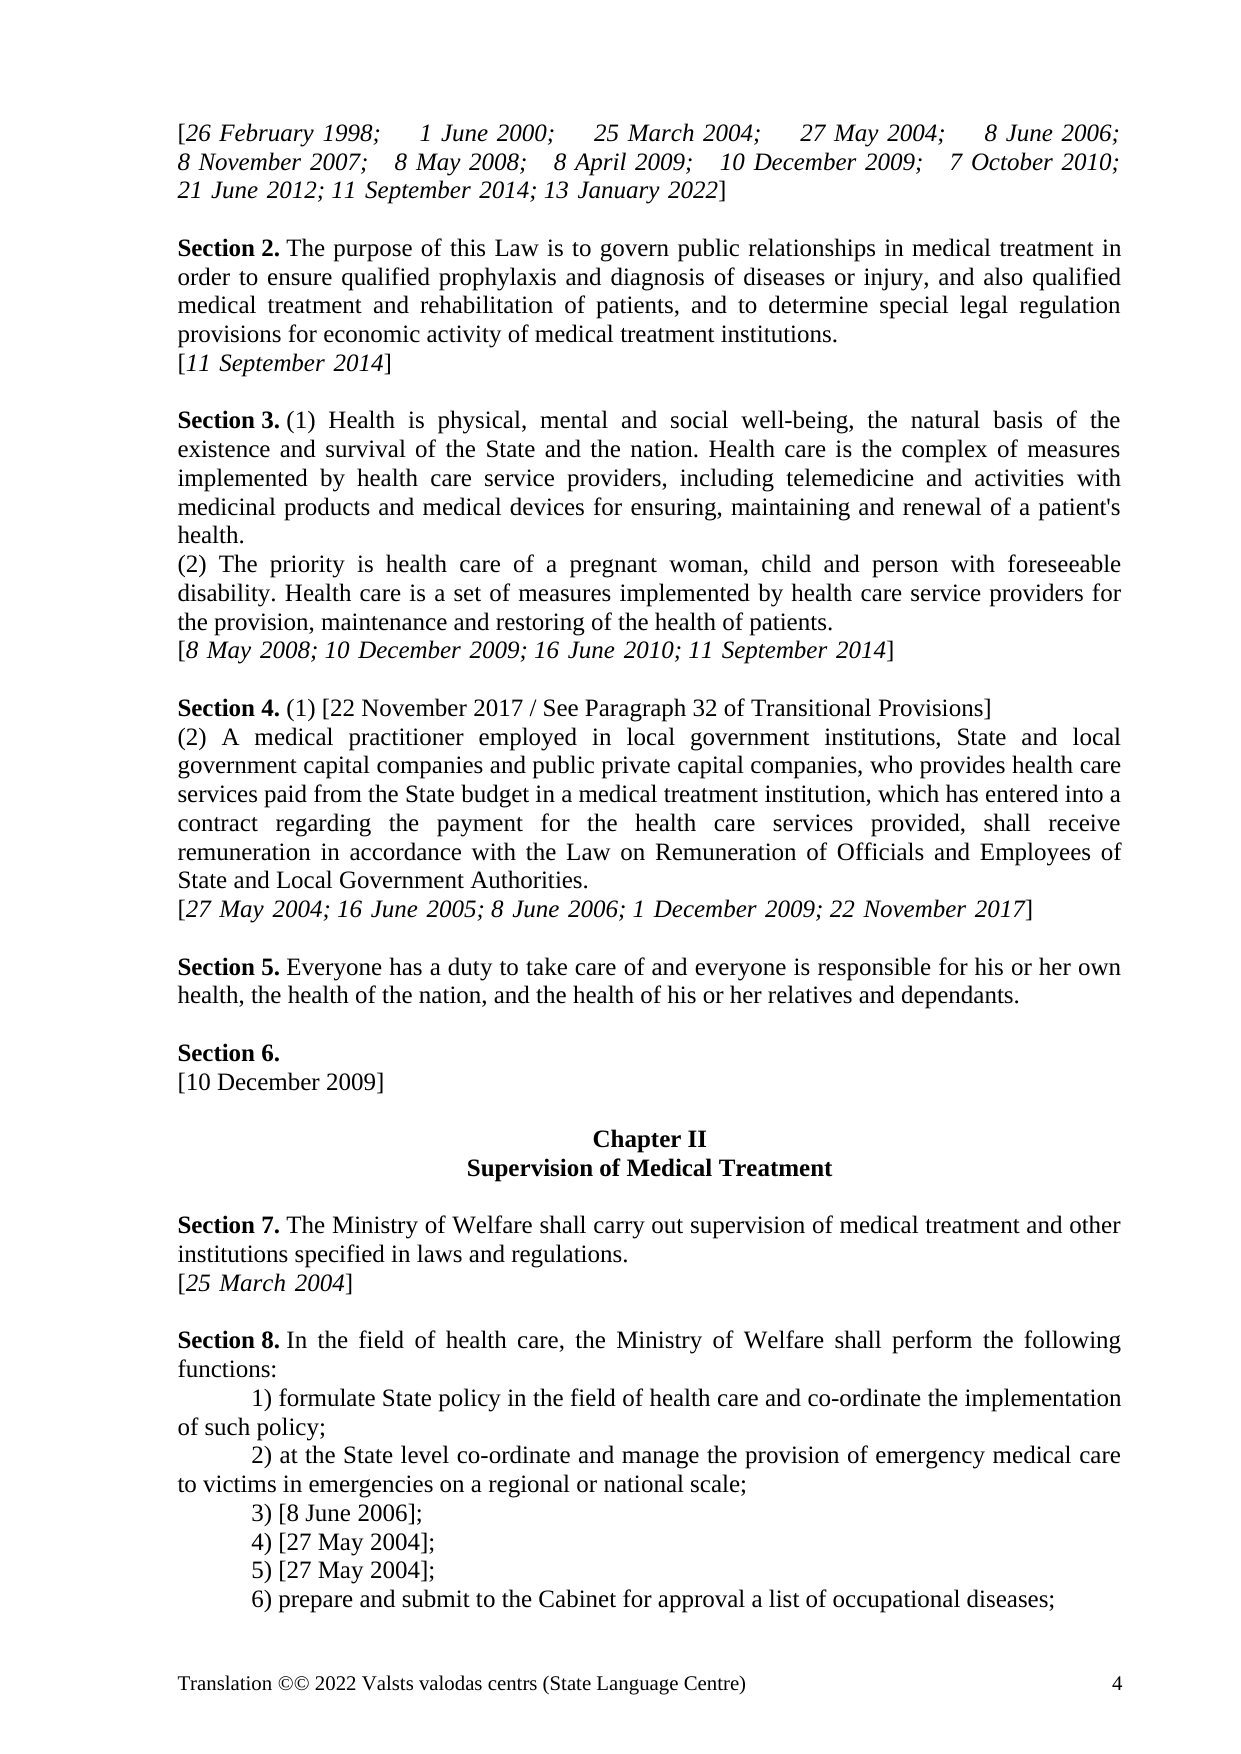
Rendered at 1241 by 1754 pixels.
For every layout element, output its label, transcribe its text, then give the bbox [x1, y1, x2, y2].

text Section 8. In the field of health care, the Ministry of Welfare shall perform the following functions: [177, 1326, 1122, 1383]
text (2) The priority is health care of a pregnant woman, child and person with foreseeable disability. Health care is a set of measures implemented by health care service providers for the provision, maintenance and restoring of the health of patients. [177, 549, 1122, 636]
text Section 6. [177, 1038, 1122, 1067]
text [10 December 2009] [177, 1067, 1122, 1096]
text Section 3. (1) Health is physical, mental and social well-being, the natural basis of the existence and survival of the State and the nation. Health care is the complex of measures implemented by health care service providers, including telemedicine and activities with medicinal products and medical devices for ensuring, maintaining and renewal of a patient's health. [177, 406, 1122, 549]
text Supervision of Medical Treatment [177, 1153, 1122, 1182]
text [27 May 2004; 16 June 2005; 8 June 2006; 1 December 2009; 22 November 2017] [177, 894, 1122, 923]
text (2) A medical practitioner employed in local government institutions, State and local government capital companies and public private capital companies, who provides health care services paid from the State budget in a medical treatment institution, which has entered into a contract regarding the payment for the health care services provided, shall receive remuneration in accordance with the Law on Remuneration of Officials and Employees of State and Local Government Authorities. [177, 722, 1122, 894]
text 3) [8 June 2006]; [177, 1498, 1122, 1527]
text 2) at the State level co-ordinate and manage the provision of emergency medical care to victims in emergencies on a regional or national scale; [177, 1441, 1122, 1498]
text Section 7. The Ministry of Welfare shall carry out supervision of medical treatment and other institutions specified in laws and regulations. [177, 1211, 1122, 1268]
text 4) [27 May 2004]; [177, 1527, 1122, 1556]
text [26 February 1998; 1 June 2000; 25 March 2004; 27 May 2004; 8 June 2006; 8 November 2007; 8 May 2008; 8 April 2009; 10 December 2009; 7 October 2010; 21 June 2012; 11 September 2014; 13 January 2022] [177, 118, 1122, 204]
text 6) prepare and submit to the Cabinet for approval a list of occupational diseases; [177, 1584, 1122, 1613]
text Section 2. The purpose of this Law is to govern public relationships in medical treatment in order to ensure qualified prophylaxis and diagnosis of diseases or injury, and also qualified medical treatment and rehabilitation of patients, and to determine special legal regulation provisions for economic activity of medical treatment institutions. [177, 233, 1122, 348]
text Chapter II [177, 1124, 1122, 1153]
text [11 September 2014] [177, 348, 1122, 377]
text Section 5. Everyone has a duty to take care of and everyone is responsible for his or her own health, the health of the nation, and the health of his or her relatives and dependants. [177, 952, 1122, 1009]
text [25 March 2004] [177, 1268, 1122, 1297]
text [8 May 2008; 10 December 2009; 16 June 2010; 11 September 2014] [177, 636, 1122, 664]
text 1) formulate State policy in the field of health care and co-ordinate the implementation of such policy; [177, 1383, 1122, 1441]
text Section 4. (1) [22 November 2017 / See Paragraph 32 of Transitional Provisions] [177, 693, 1122, 722]
text 5) [27 May 2004]; [177, 1556, 1122, 1584]
